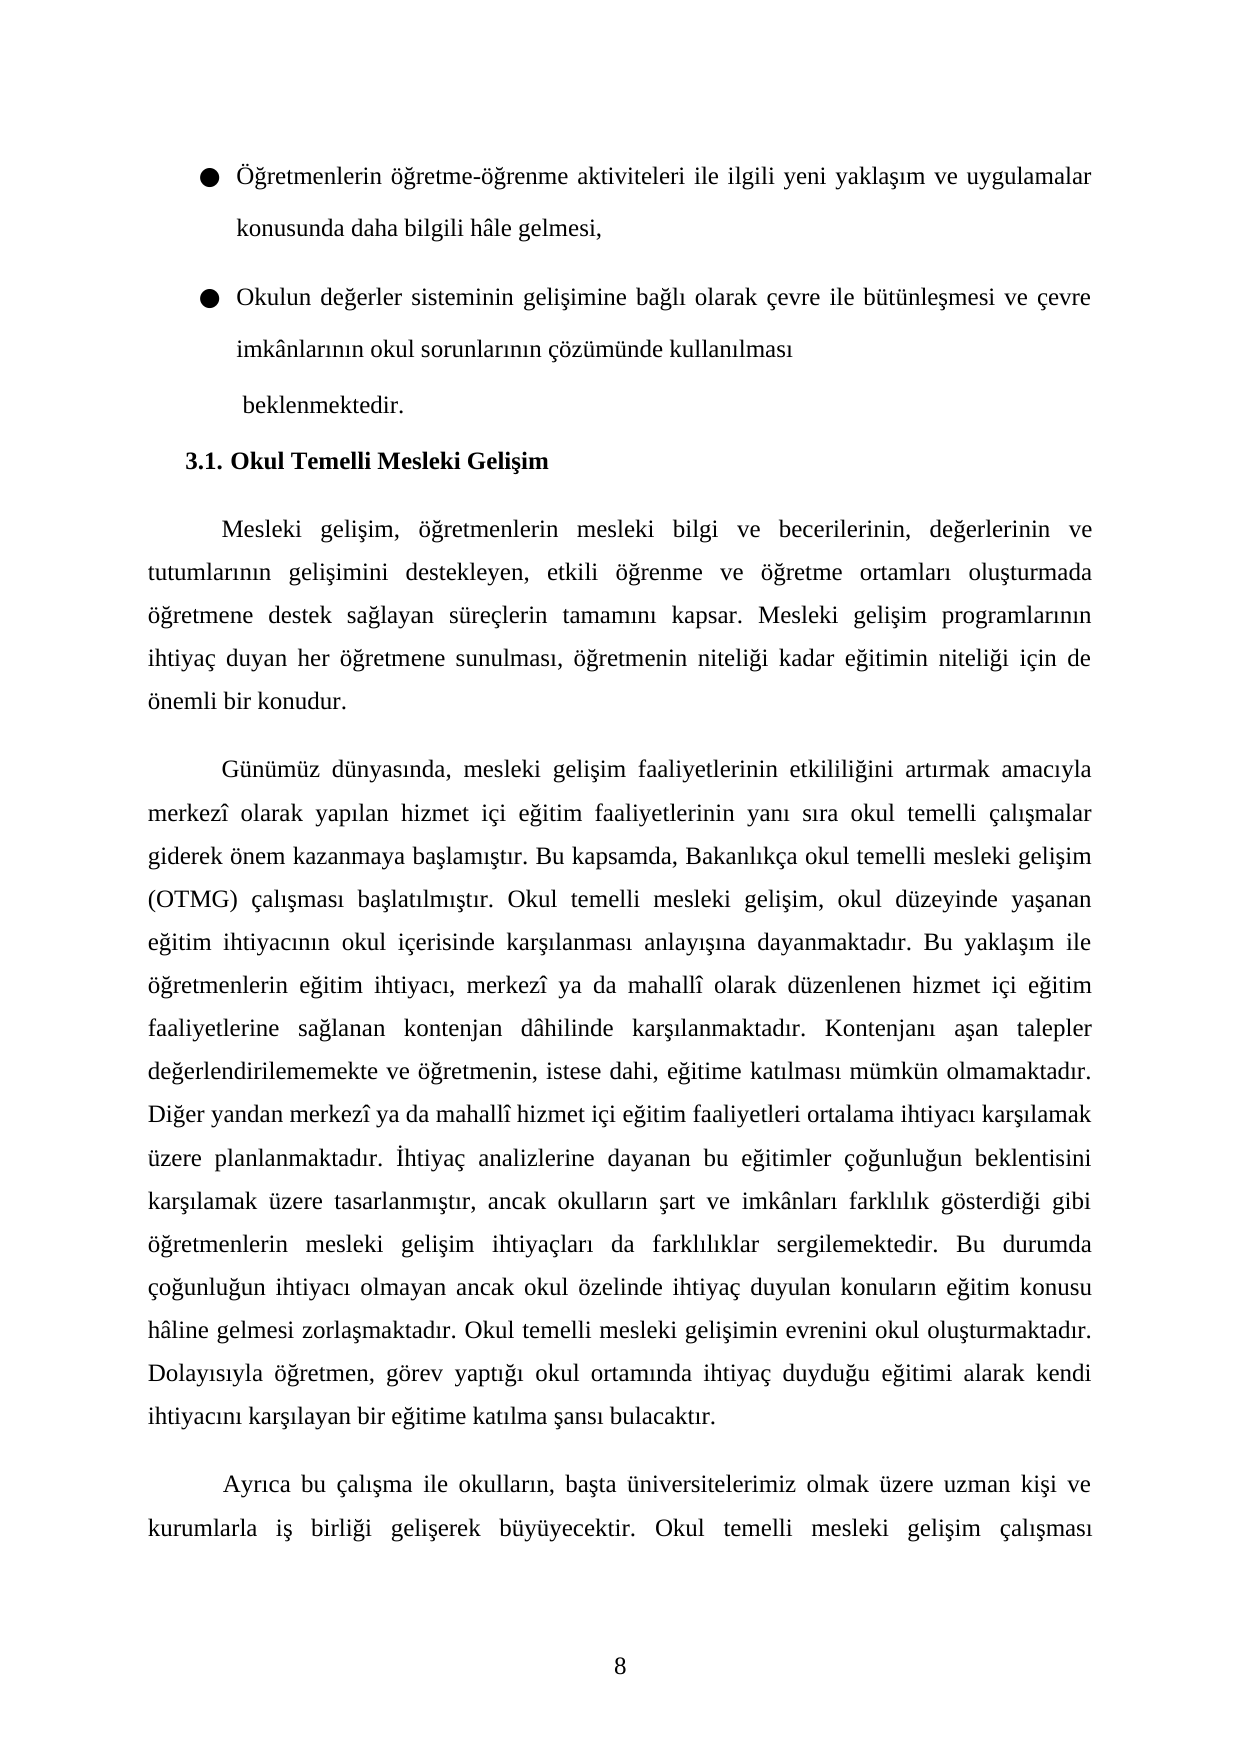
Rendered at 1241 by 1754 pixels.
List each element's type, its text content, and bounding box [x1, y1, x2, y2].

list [148, 1469, 1093, 1541]
text beklenmektedir. [236, 390, 1093, 419]
text Günümüz dünyasında, mesleki gelişim faaliyetlerinin etkililiğini artırmak amacıyla merkezî olarak yapılan hizmet içi eğitim faaliyetlerinin yanı sıra okul temelli çalışmalar giderek önem kazanmaya başlamıştır. Bu kapsamda, Bakanlıkça okul temelli mesleki gelişim (OTMG) çalışması başlatılmıştır. Okul temelli mesleki gelişim, okul düzeyinde yaşanan eğitim ihtiyacının okul içerisinde karşılanması anlayışına dayanmaktadır. Bu yaklaşım ile öğretmenlerin eğitim ihtiyacı, merkezî ya da mahallî olarak düzenlenen hizmet içi eğitim faaliyetlerine sağlanan kontenjan dâhilinde karşılanmaktadır. Kontenjanı aşan talepler değerlendirilememekte ve öğretmenin, istese dahi, eğitime katılması mümkün olmamaktadır. Diğer yandan merkezî ya da mahallî hizmet içi eğitim faaliyetleri ortalama ihtiyacı karşılamak üzere planlanmaktadır. İhtiyaç analizlerine dayanan bu eğitimler çoğunluğun beklentisini karşılamak üzere tasarlanmıştır, ancak okulların şart ve imkânları farklılık gösterdiği gibi öğretmenlerin mesleki gelişim ihtiyaçları da farklılıklar sergilemektedir. Bu durumda çoğunluğun ihtiyacı olmayan ancak okul özelinde ihtiyaç duyulan konuların eğitim konusu hâline gelmesi zorlaşmaktadır. Okul temelli mesleki gelişimin evrenini okul oluşturmaktadır. Dolayısıyla öğretmen, görev yaptığı okul ortamında ihtiyaç duyduğu eğitimi alarak kendi ihtiyacını karşılayan bir eğitime katılma şansı bulacaktır. [148, 754, 1093, 1430]
list Öğretmenlerin öğretme-öğrenme aktiviteleri ile ilgili yeni yaklaşım ve uygulamalar konusunda daha bilgili hâle gelmesi, [199, 148, 1093, 242]
subtitle Okul Temelli Mesleki Gelişim [185, 446, 1093, 474]
text Mesleki gelişim, öğretmenlerin mesleki bilgi ve becerilerinin, değerlerinin ve tutumlarının gelişimini destekleyen, etkili öğrenme ve öğretme ortamları oluşturmada öğretmene destek sağlayan süreçlerin tamamını kapsar. Mesleki gelişim programlarının ihtiyaç duyan her öğretmene sunulması, öğretmenin niteliği kadar eğitimin niteliği için de önemli bir konudur. [148, 514, 1093, 715]
list Okulun değerler sisteminin gelişimine bağlı olarak çevre ile bütünleşmesi ve çevre imkânlarının okul sorunlarının çözümünde kullanılması [199, 269, 1093, 363]
